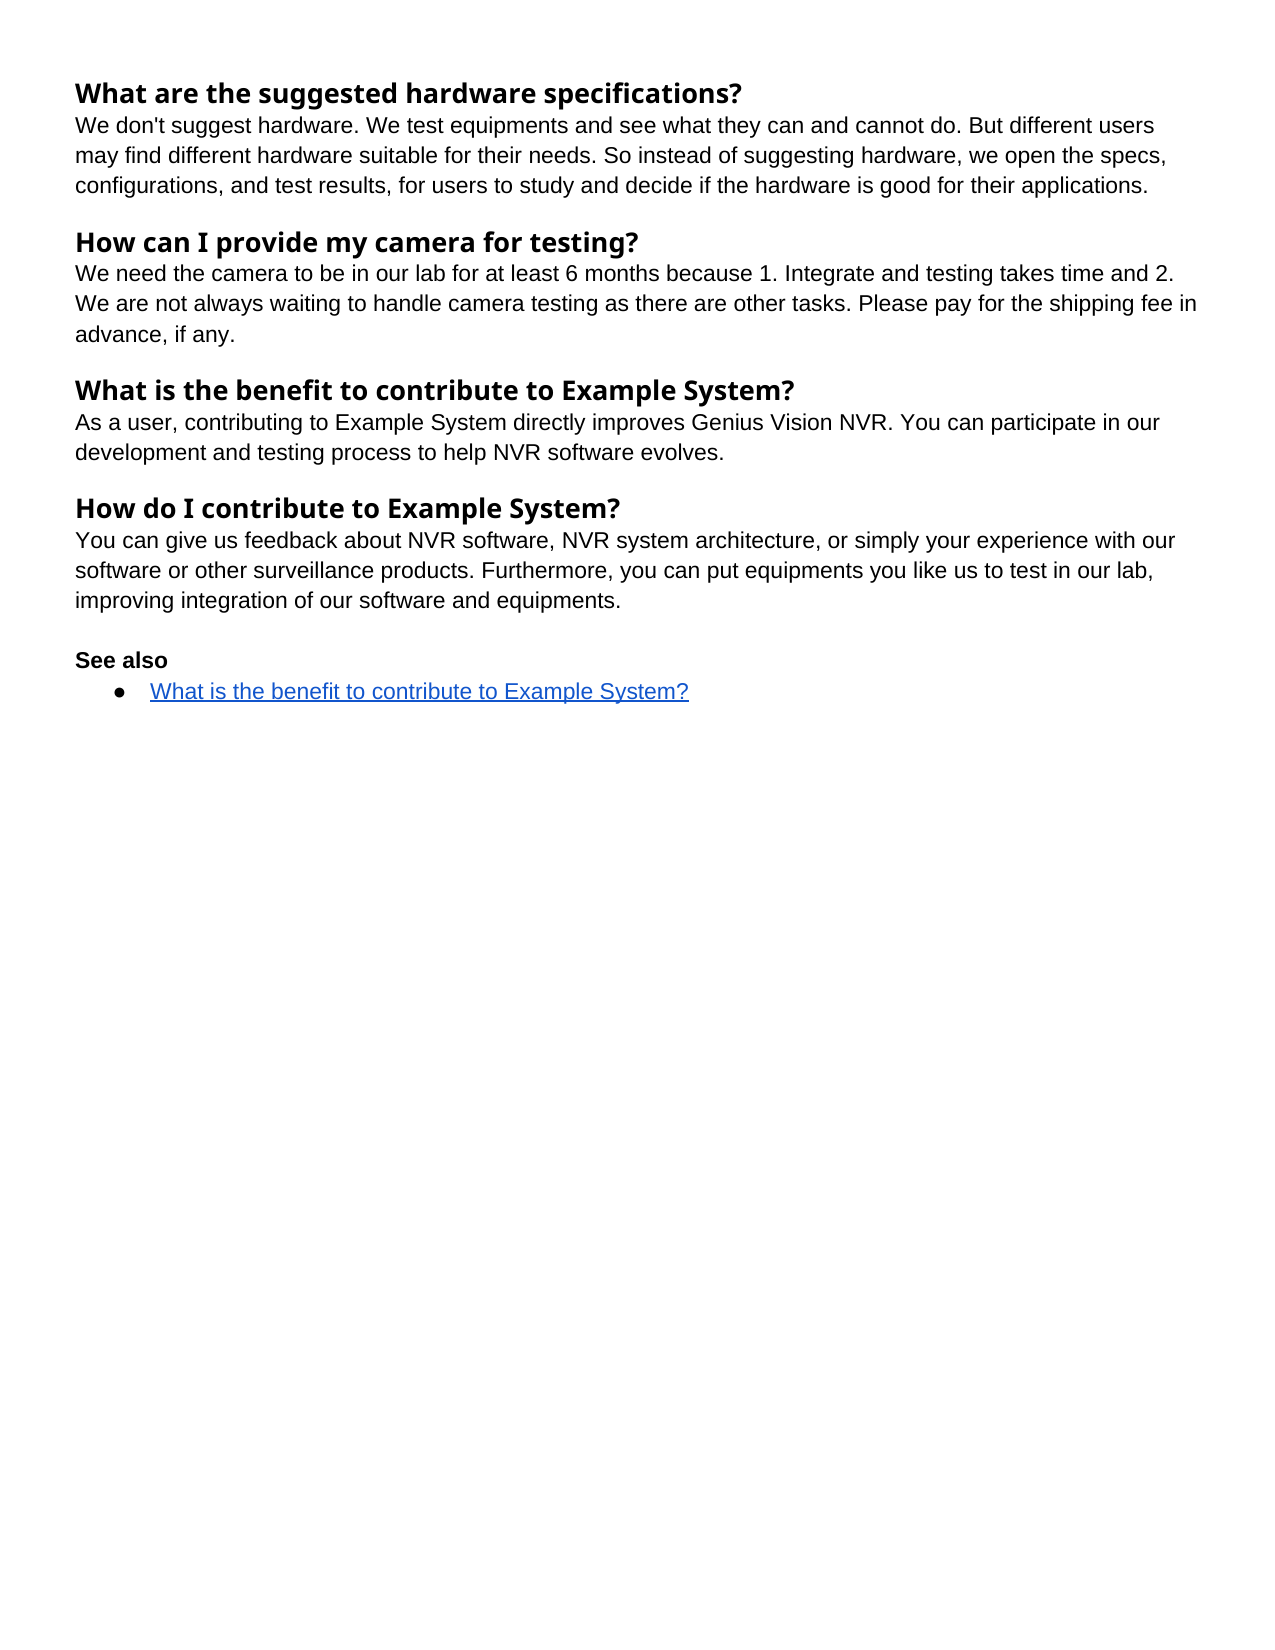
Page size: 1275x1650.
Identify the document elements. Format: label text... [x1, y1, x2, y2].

subtitle What are the suggested hardware specifications? [75, 75, 1200, 112]
list What is the benefit to contribute to Example System? [112, 678, 1200, 704]
subtitle How do I contribute to Example System? [75, 490, 1200, 527]
text See also [75, 647, 1200, 674]
subtitle What is the benefit to contribute to Example System? [75, 372, 1200, 408]
subtitle How can I provide my camera for testing? [75, 223, 1200, 260]
text We need the camera to be in our lab for at least 6 months because 1. Integrate and testing takes time and 2. We are not always waiting to handle camera testing as there are other tasks. Please pay for the shipping fee in advance, if any. [75, 260, 1200, 347]
text You can give us feedback about NVR software, NVR system architecture, or simply your experience with our software or other surveillance products. Furthermore, you can put equipments you like us to test in our lab, improving integration of our software and equipments. [75, 527, 1200, 613]
text As a user, contributing to Example System directly improves Genius Vision NVR. You can participate in our development and testing process to help NVR software evolves. [75, 408, 1200, 465]
text We don't suggest hardware. We test equipments and see what they can and cannot do. But different users may find different hardware suitable for their needs. So instead of suggesting hardware, we open the specs, configurations, and test results, for users to study and decide if the hardware is good for their applications. [75, 112, 1200, 199]
